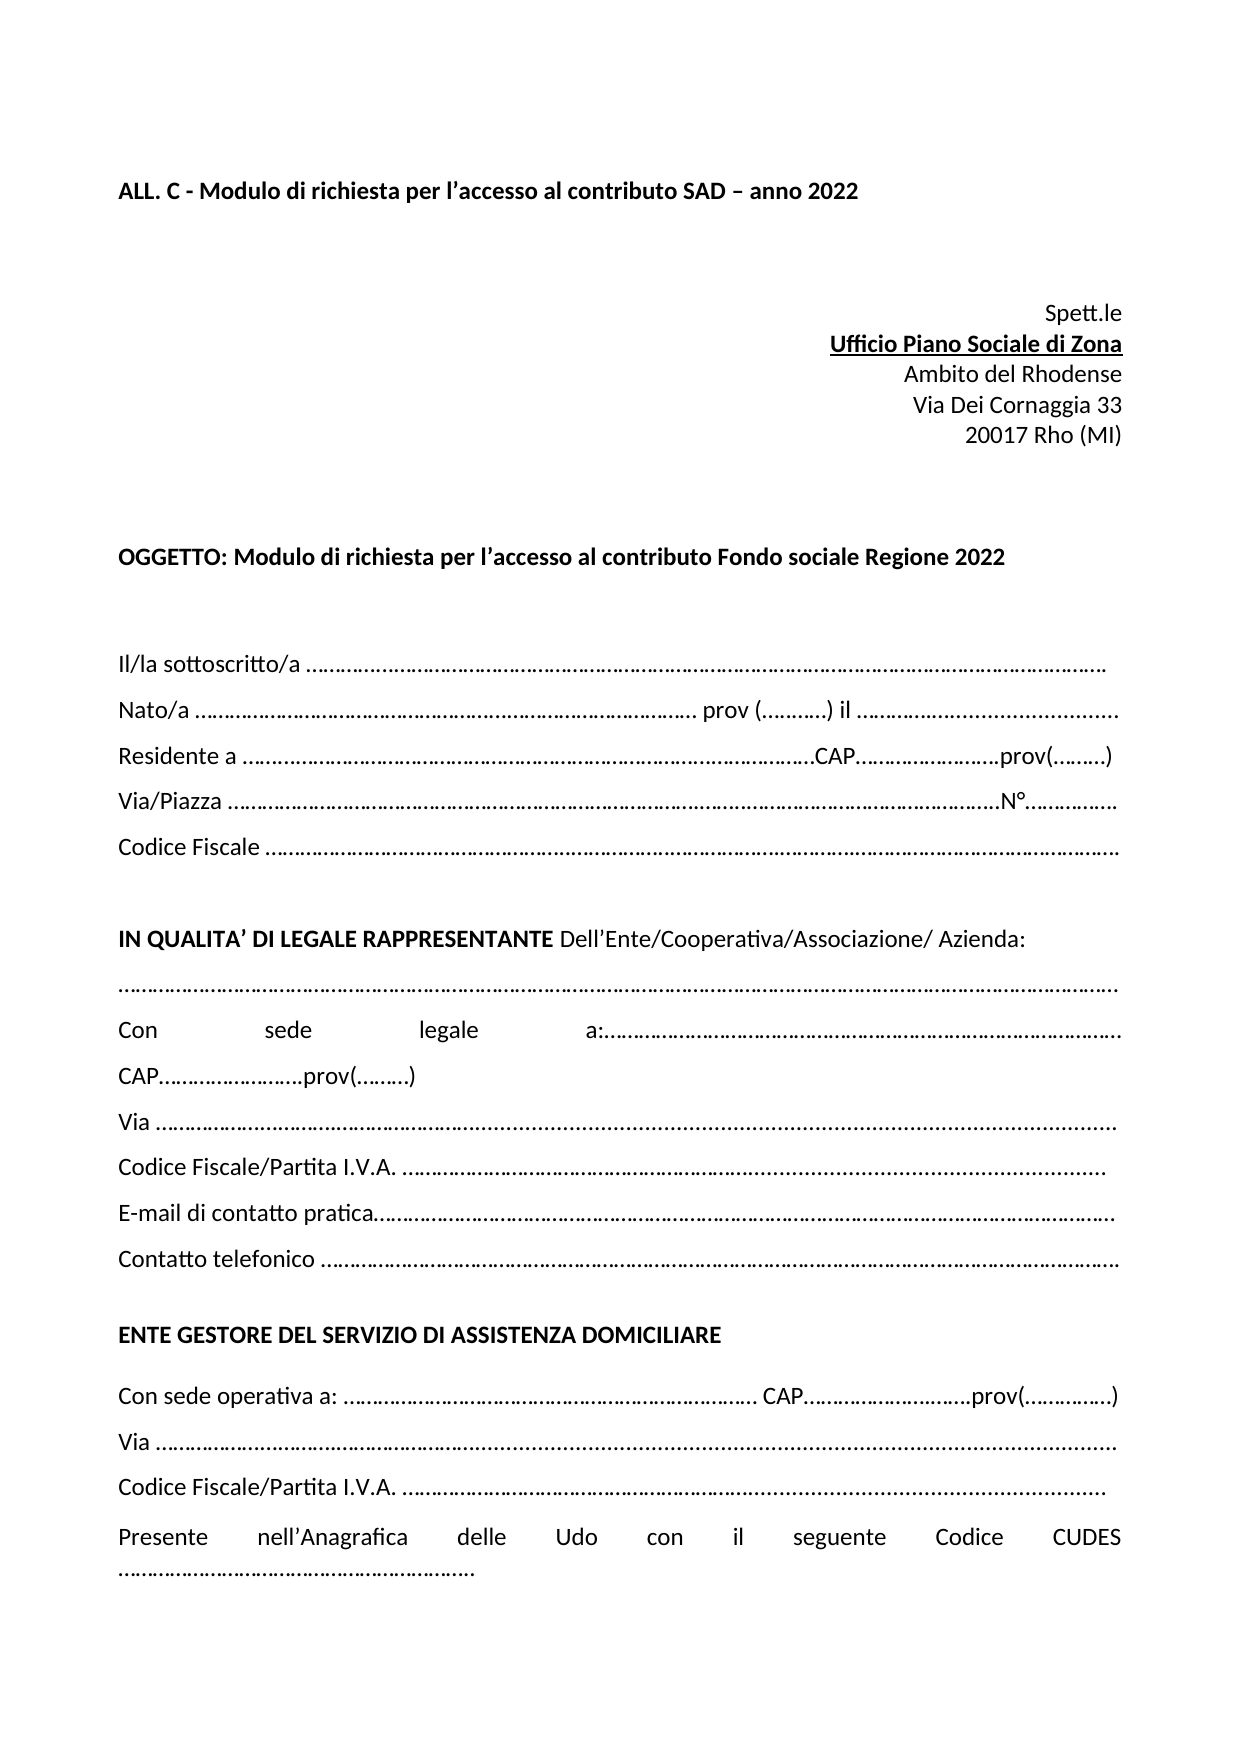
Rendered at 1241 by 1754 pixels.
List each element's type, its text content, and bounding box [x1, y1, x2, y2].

text Residente a ……...……………………………………………………………...………………CAP…………………….prov(………) [118, 740, 1122, 770]
text Ambito del Rhodense [118, 358, 1122, 389]
text ENTE GESTORE DEL SERVIZIO DI ASSISTENZA DOMICILIARE [118, 1319, 1122, 1349]
text Presente nell’Anagrafica delle Udo con il seguente Codice CUDES …………………………………………………….. [118, 1521, 1122, 1582]
text Ufficio Piano Sociale di Zona [118, 328, 1122, 358]
text Via ………………...……….……………………...................................................................................................... [118, 1426, 1122, 1456]
text 20017 Rho (MI) [118, 419, 1122, 450]
text Codice Fiscale ……………………………………………..……………..……………….………….………………………………………. [118, 831, 1122, 862]
text Via/Piazza ……………………………………………………………………….……..……………………………………..N°……………. [118, 786, 1122, 816]
text Via Dei Cornaggia 33 [118, 389, 1122, 419]
text Contatto telefonico …………………………………………………………………………………………………………………………. [118, 1243, 1122, 1273]
text Il/la sottoscritto/a …………...……………………………………………………………………………………………………………. [118, 648, 1122, 679]
text Spett.le [118, 297, 1122, 328]
text E-mail di contatto pratica………………………………………………………………………………………………………………… [118, 1197, 1122, 1228]
text Via ………………...……….……………………...................................................................................................... [118, 1106, 1122, 1136]
text ………………………………………………………………………………………………………………………………………………………… [118, 968, 1122, 999]
text ALL. C - Modulo di richiesta per l’accesso al contributo SAD – anno 2022 [118, 175, 1122, 206]
text IN QUALITA’ DI LEGALE RAPPRESENTANTE Dell’Ente/Cooperativa/Associazione/ Azienda: [118, 923, 1122, 953]
text Codice Fiscale/Partita I.V.A. ……………………………………………………......................................................... [118, 1472, 1122, 1502]
text Con sede operativa a: ……………………………………………………………… CAP………………….…….prov(……………) [118, 1380, 1122, 1411]
text Codice Fiscale/Partita I.V.A. ……………………………………………………......................................................... [118, 1151, 1122, 1182]
text Con sede legale a:……………………………………………………………………………… CAP…………………….prov(………) [118, 1014, 1122, 1090]
text Nato/a ……………………………………………...…………………………… prov (…..……) il ………….…........................... [118, 694, 1122, 724]
text OGGETTO: Modulo di richiesta per l’accesso al contributo Fondo sociale Regione 2022 [118, 542, 1122, 572]
